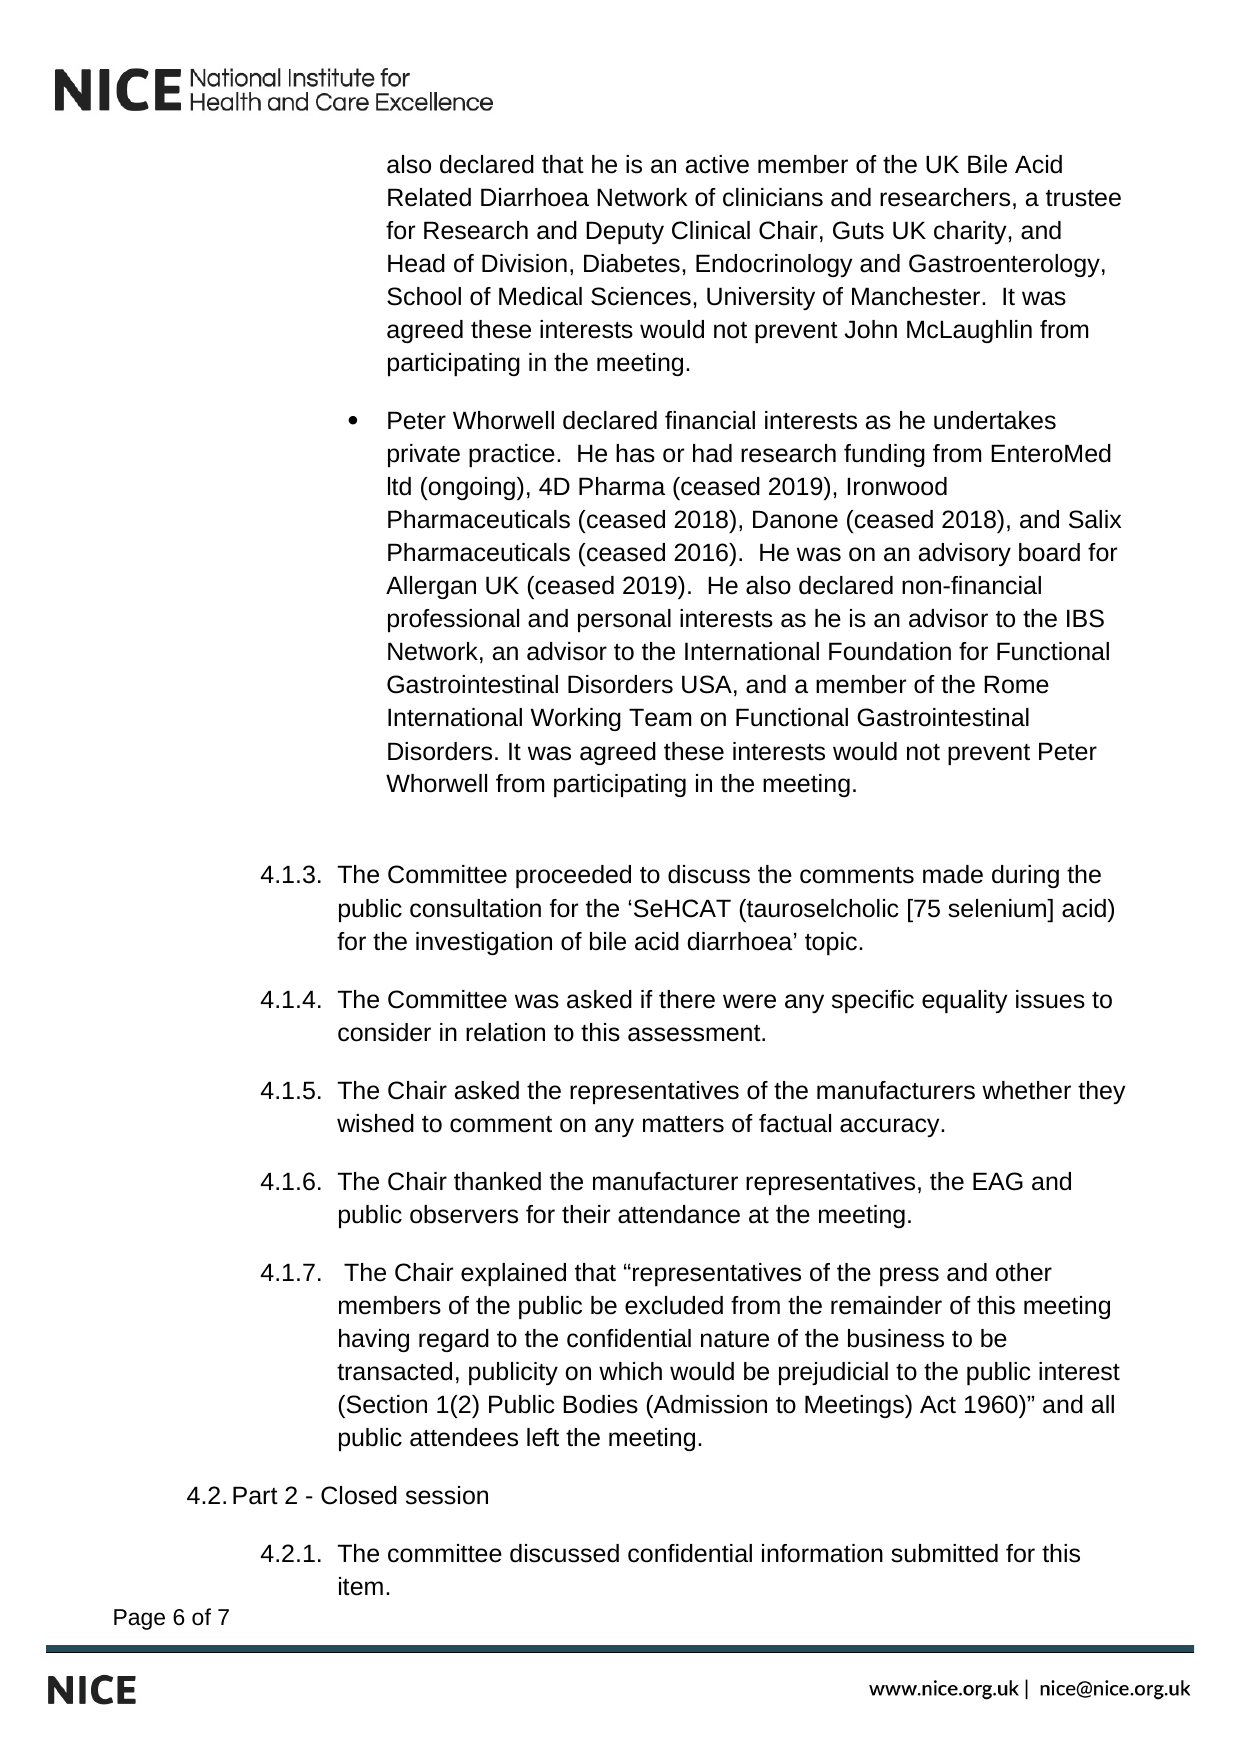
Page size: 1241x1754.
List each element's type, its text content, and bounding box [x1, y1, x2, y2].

picture [46, 1645, 1195, 1729]
list Peter Whorwell declared financial interests as he undertakes private practice. He has or had research funding from EnteroMed ltd (ongoing), 4D Pharma (ceased 2019), Ironwood Pharmaceuticals (ceased 2018), Danone (ceased 2018), and Salix Pharmaceuticals (ceased 2016). He was on an advisory board for Allergan UK (ceased 2019). He also declared non-financial professional and personal interests as he is an advisor to the IBS Network, an advisor to the International Foundation for Functional Gastrointestinal Disorders USA, and a member of the Rome International Working Team on Functional Gastrointestinal Disorders. It was agreed these interests would not prevent Peter Whorwell from participating in the meeting. [349, 406, 1128, 798]
text The committee discussed confidential information submitted for this item. [260, 1539, 1128, 1601]
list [349, 150, 1128, 377]
picture [32, 47, 511, 128]
text The Chair explained that “representatives of the press and other members of the public be excluded from the remainder of this meeting having regard to the confidential nature of the business to be transacted, publicity on which would be prejudicial to the public interest (Section 1(2) Public Bodies (Admission to Meetings) Act 1960)” and all public attendees left the meeting. [260, 1258, 1128, 1452]
text The Committee proceeded to discuss the comments made during the public consultation for the ‘SeHCAT (tauroselcholic [75 selenium] acid) for the investigation of bile acid diarrhoea’ topic. [260, 861, 1128, 955]
text The Chair asked the representatives of the manufacturers whether they wished to comment on any matters of factual accuracy. [260, 1076, 1128, 1137]
text The Chair thanked the manufacturer representatives, the EAG and public observers for their attendance at the meeting. [260, 1167, 1128, 1228]
text The Committee was asked if there were any specific equality issues to consider in relation to this assessment. [260, 984, 1128, 1046]
text Part 2 - Closed session [186, 1481, 1128, 1509]
